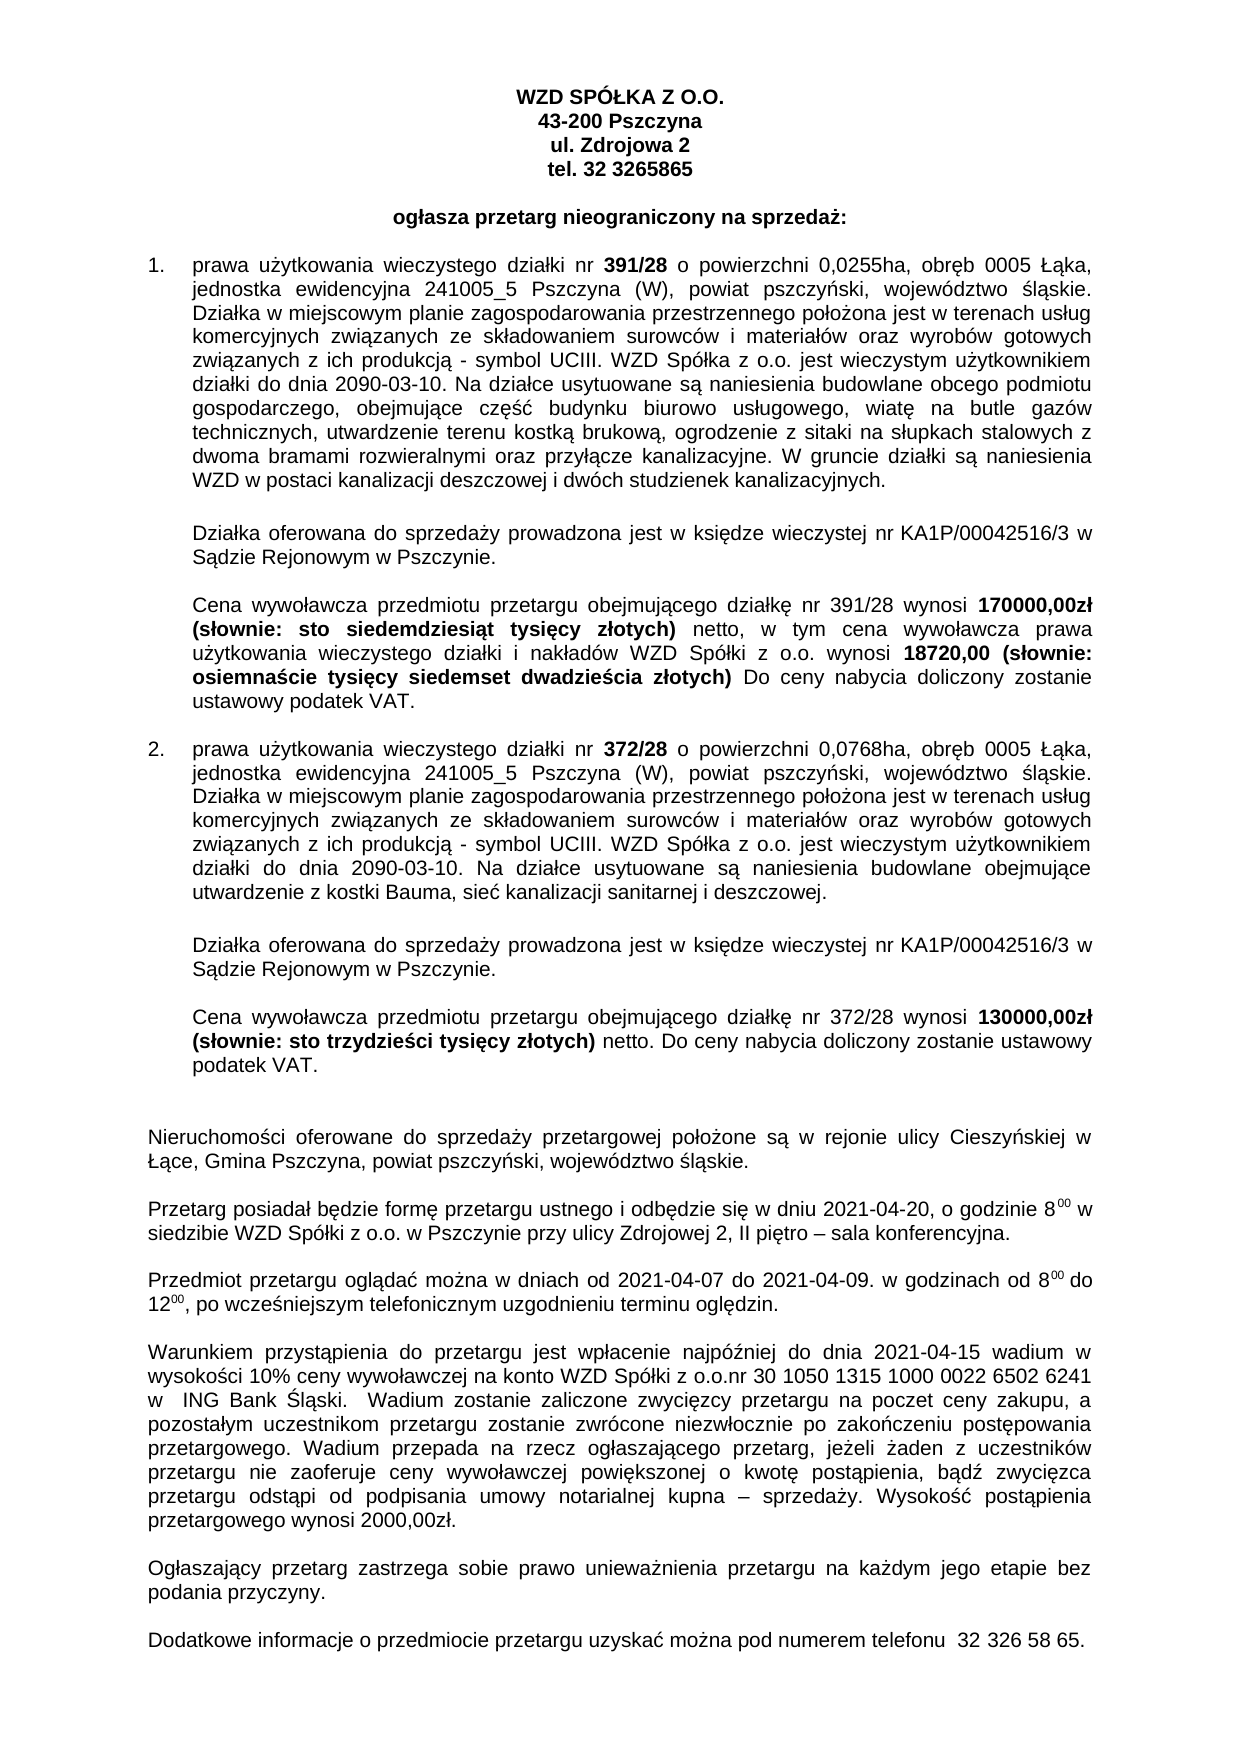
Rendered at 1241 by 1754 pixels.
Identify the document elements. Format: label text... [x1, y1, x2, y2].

list prawa użytkowania wieczystego działki nr 372/28 o powierzchni 0,0768ha, obręb 0005 Łąka, jednostka ewidencyjna 241005_5 Pszczyna (W), powiat pszczyński, województwo śląskie. Działka w miejscowym planie zagospodarowania przestrzennego położona jest w terenach usług komercyjnych związanych ze składowaniem surowców i materiałów oraz wyrobów gotowych związanych z ich produkcją - symbol UCIII. WZD Spółka z o.o. jest wieczystym użytkownikiem działki do dnia 2090-03-10. Na działce usytuowane są naniesienia budowlane obejmujące utwardzenie z kostki Bauma, sieć kanalizacji sanitarnej i deszczowej. [148, 736, 1092, 904]
text ul. Zdrojowa 2 [148, 133, 1092, 157]
text Przedmiot przetargu oglądać można w dniach od 2021-04-07 do 2021-04-09. w godzinach od 800 do 1200, po wcześniejszym telefonicznym uzgodnieniu terminu oględzin. [148, 1268, 1092, 1316]
text ogłasza przetarg nieograniczony na sprzedaż: [148, 204, 1092, 228]
list Działka oferowana do sprzedaży prowadzona jest w księdze wieczystej nr KA1P/00042516/3 w Sądzie Rejonowym w Pszczynie. [192, 933, 1092, 981]
list Cena wywoławcza przedmiotu przetargu obejmującego działkę nr 391/28 wynosi 170000,00zł (słownie: sto siedemdziesiąt tysięcy złotych) netto, w tym cena wywoławcza prawa użytkowania wieczystego działki i nakładów WZD Spółki z o.o. wynosi 18720,00 (słownie: osiemnaście tysięcy siedemset dwadzieścia złotych) Do ceny nabycia doliczony zostanie ustawowy podatek VAT. [192, 593, 1092, 712]
text Ogłaszający przetarg zastrzega sobie prawo unieważnienia przetargu na każdym jego etapie bez podania przyczyny. [148, 1556, 1092, 1604]
list Działka oferowana do sprzedaży prowadzona jest w księdze wieczystej nr KA1P/00042516/3 w Sądzie Rejonowym w Pszczynie. [192, 521, 1092, 569]
text Dodatkowe informacje o przedmiocie przetargu uzyskać można pod numerem telefonu 32 326 58 65. [148, 1628, 1092, 1652]
text 43-200 Pszczyna [148, 109, 1092, 133]
text Nieruchomości oferowane do sprzedaży przetargowej położone są w rejonie ulicy Cieszyńskiej w Łące, Gmina Pszczyna, powiat pszczyński, województwo śląskie. [148, 1124, 1092, 1172]
text tel. 32 3265865 [148, 157, 1092, 181]
text Przetarg posiadał będzie formę przetargu ustnego i odbędzie się w dniu 2021-04-20, o godzinie 800 w siedzibie WZD Spółki z o.o. w Pszczynie przy ulicy Zdrojowej 2, II piętro – sala konferencyjna. [148, 1196, 1092, 1244]
list prawa użytkowania wieczystego działki nr 391/28 o powierzchni 0,0255ha, obręb 0005 Łąka, jednostka ewidencyjna 241005_5 Pszczyna (W), powiat pszczyński, województwo śląskie. Działka w miejscowym planie zagospodarowania przestrzennego położona jest w terenach usług komercyjnych związanych ze składowaniem surowców i materiałów oraz wyrobów gotowych związanych z ich produkcją - symbol UCIII. WZD Spółka z o.o. jest wieczystym użytkownikiem działki do dnia 2090-03-10. Na działce usytuowane są naniesienia budowlane obcego podmiotu gospodarczego, obejmujące część budynku biurowo usługowego, wiatę na butle gazów technicznych, utwardzenie terenu kostką brukową, ogrodzenie z sitaki na słupkach stalowych z dwoma bramami rozwieralnymi oraz przyłącze kanalizacyjne. W gruncie działki są naniesienia WZD w postaci kanalizacji deszczowej i dwóch studzienek kanalizacyjnych. [148, 252, 1092, 492]
text WZD SPÓŁKA Z O.O. [148, 85, 1092, 109]
text Warunkiem przystąpienia do przetargu jest wpłacenie najpóźniej do dnia 2021-04-15 wadium w wysokości 10% ceny wywoławczej na konto WZD Spółki z o.o.nr 30 1050 1315 1000 0022 6502 6241 w ING Bank Śląski. Wadium zostanie zaliczone zwycięzcy przetargu na poczet ceny zakupu, a pozostałym uczestnikom przetargu zostanie zwrócone niezwłocznie po zakończeniu postępowania przetargowego. Wadium przepada na rzecz ogłaszającego przetarg, jeżeli żaden z uczestników przetargu nie zaoferuje ceny wywoławczej powiększonej o kwotę postąpienia, bądź zwycięzca przetargu odstąpi od podpisania umowy notarialnej kupna – sprzedaży. Wysokość postąpienia przetargowego wynosi 2000,00zł. [148, 1340, 1092, 1532]
list Cena wywoławcza przedmiotu przetargu obejmującego działkę nr 372/28 wynosi 130000,00zł (słownie: sto trzydzieści tysięcy złotych) netto. Do ceny nabycia doliczony zostanie ustawowy podatek VAT. [192, 1005, 1092, 1077]
